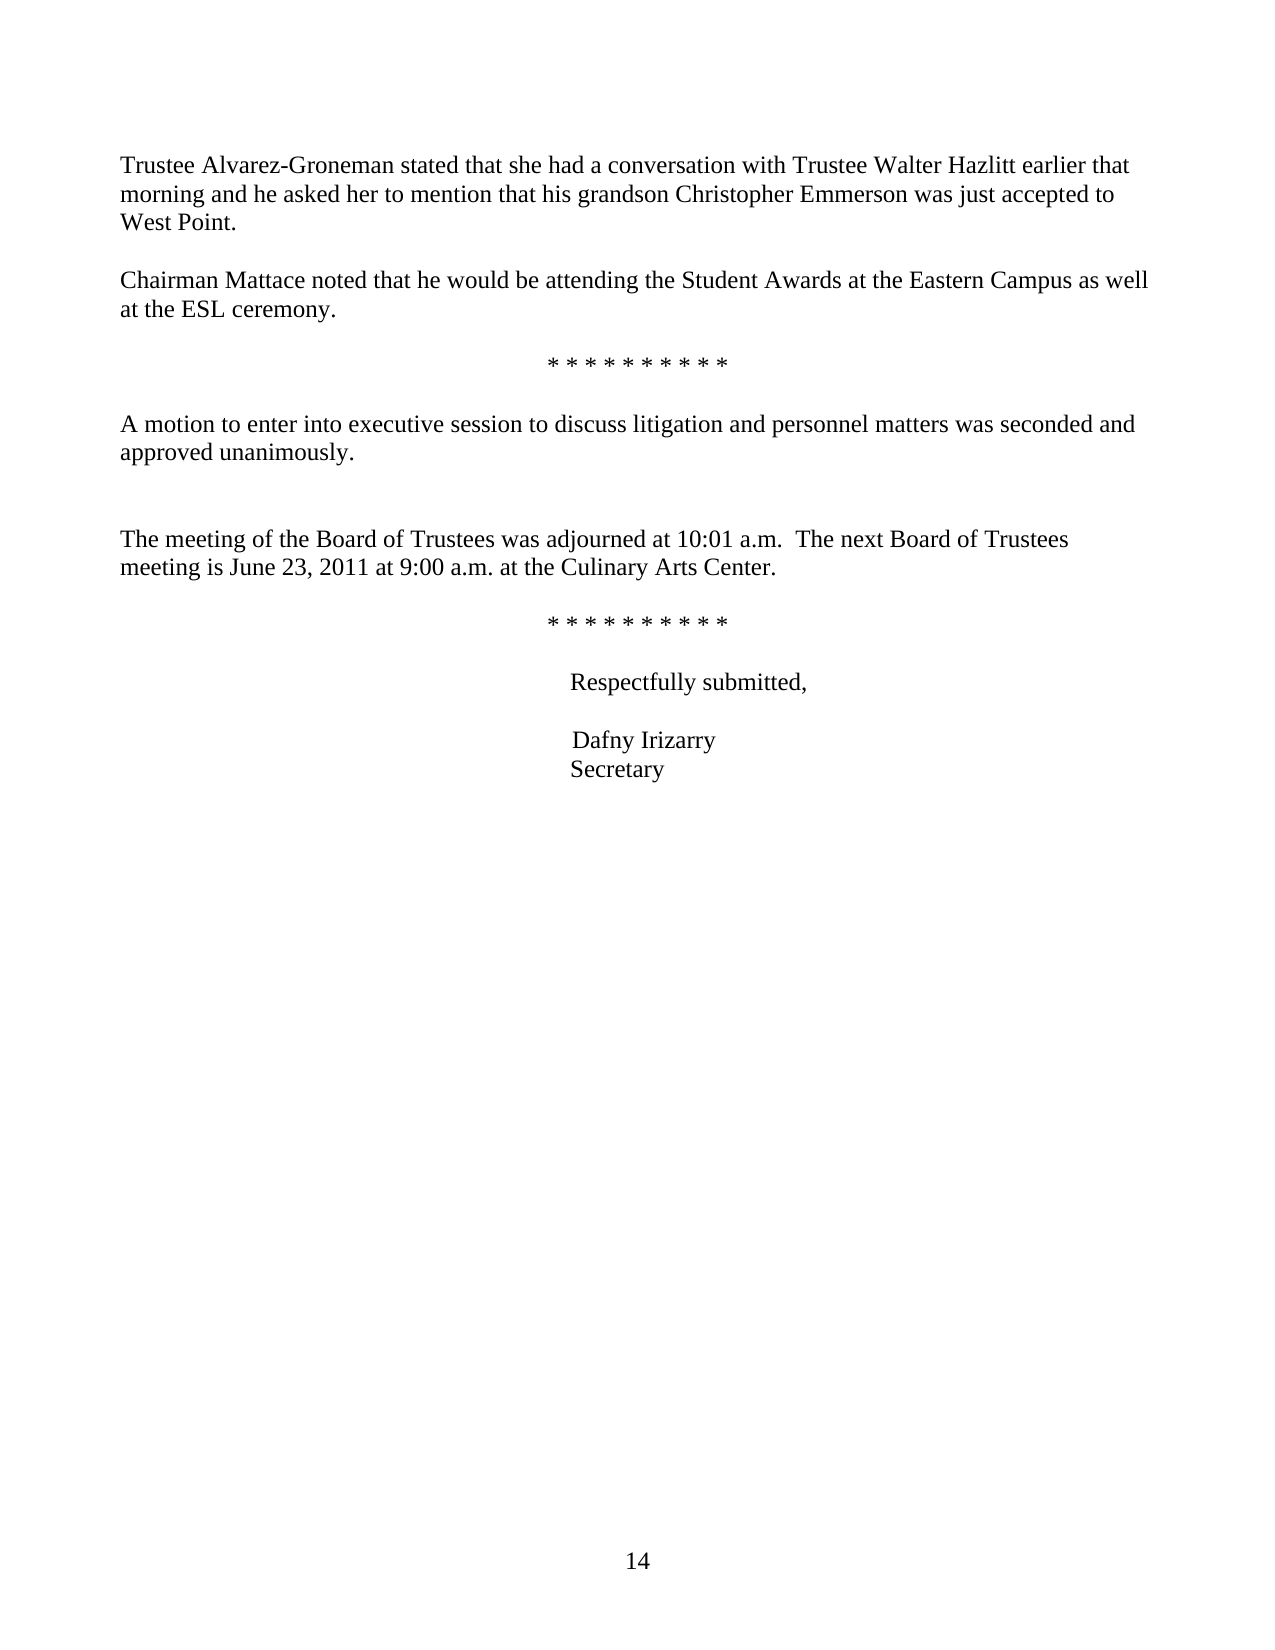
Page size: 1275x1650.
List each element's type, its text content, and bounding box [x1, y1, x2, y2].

text Respectfully submitted, [495, 667, 1155, 696]
text The meeting of the Board of Trustees was adjourned at 10:01 a.m. The next Board of Trustees meeting is June 23, 2011 at 9:00 a.m. at the Culinary Arts Center. [120, 524, 1155, 581]
text Trustee Alvarez-Groneman stated that she had a conversation with Trustee Walter Hazlitt earlier that morning and he asked her to mention that his grandson Christopher Emmerson was just accepted to West Point. [120, 150, 1155, 236]
text Secretary [270, 754, 1155, 782]
text * * * * * * * * * * [120, 351, 1155, 380]
text Chairman Mattace noted that he would be attending the Student Awards at the Eastern Campus as well at the ESL ceremony. [120, 265, 1155, 322]
text A motion to enter into executive session to discuss litigation and personnel matters was seconded and approved unanimously. [120, 409, 1155, 466]
text Dafny Irizarry [120, 725, 1155, 754]
text * * * * * * * * * * [120, 610, 1155, 639]
